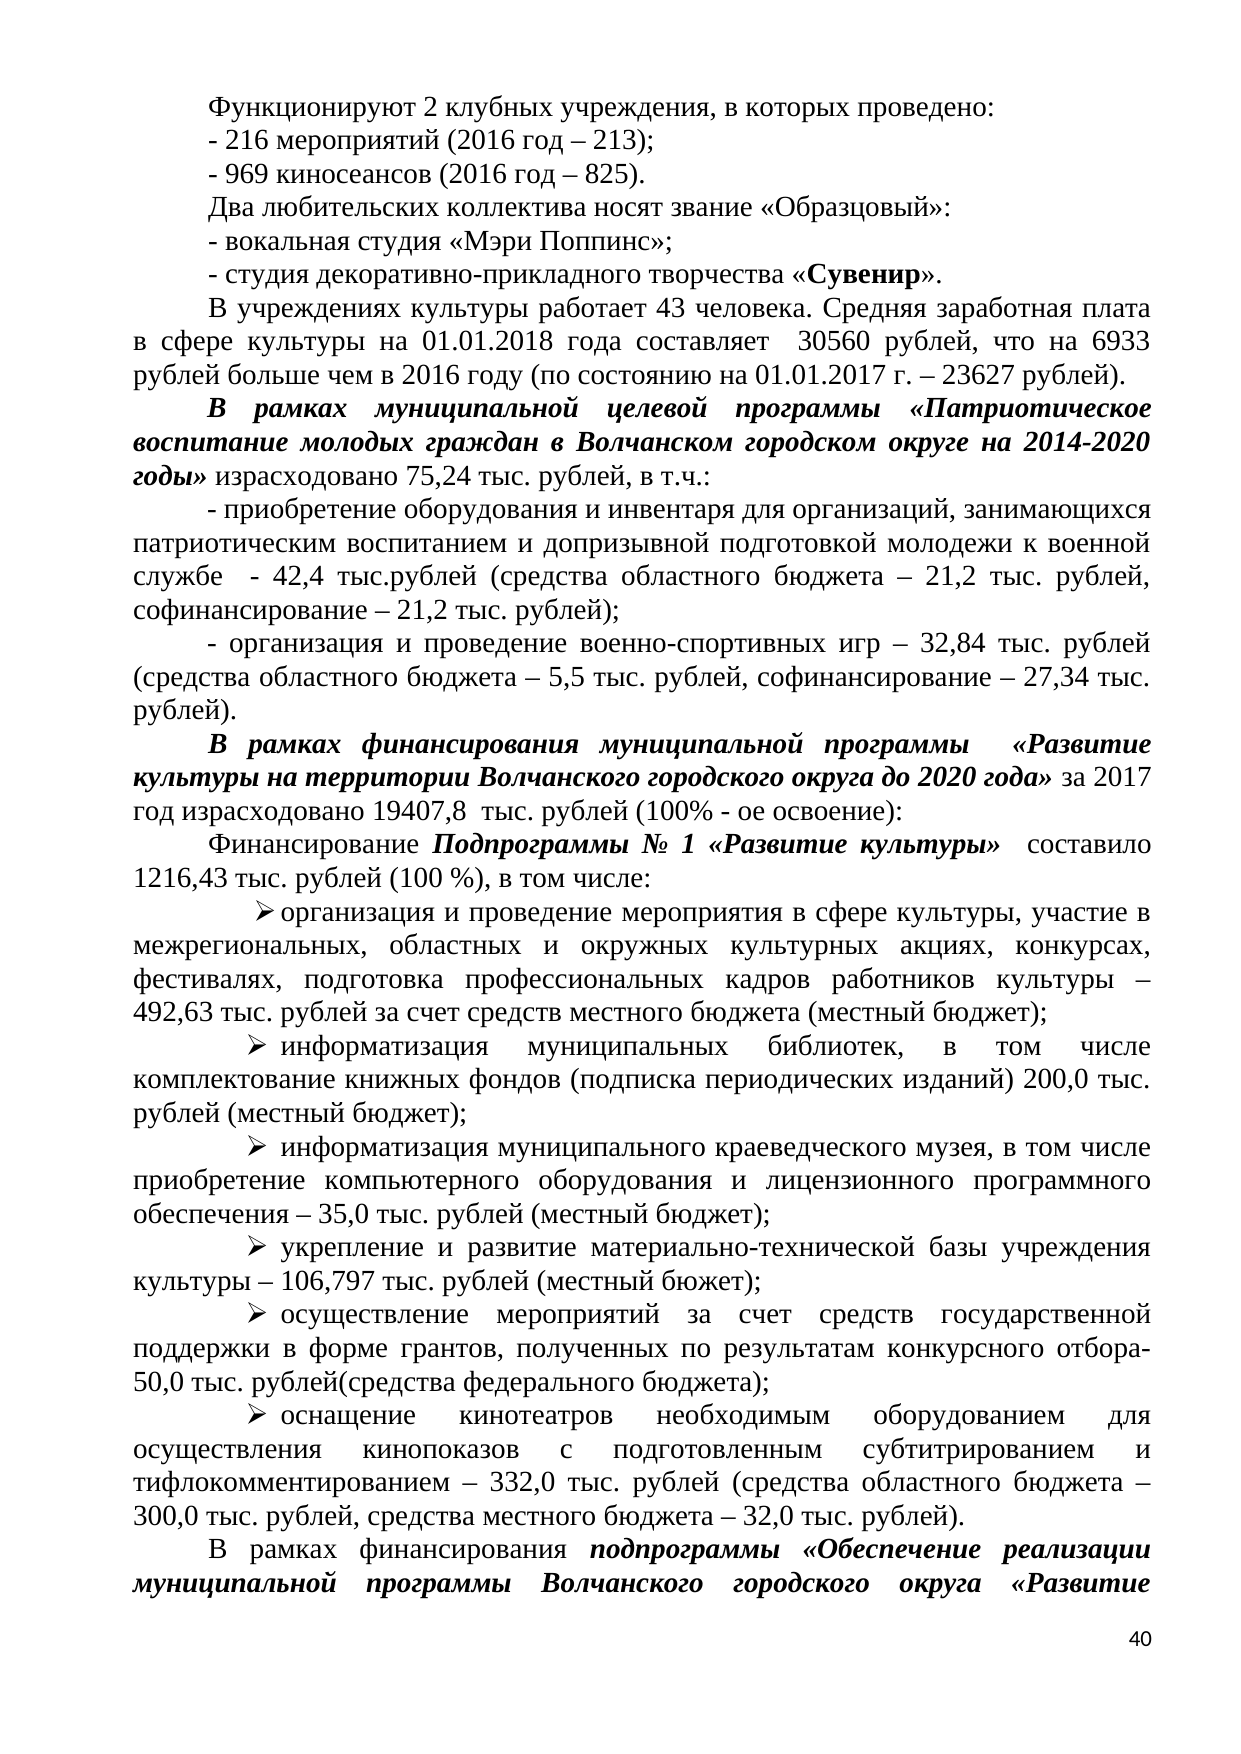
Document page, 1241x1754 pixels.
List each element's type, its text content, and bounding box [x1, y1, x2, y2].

list оснащение кинотеатров необходимым оборудованием для осуществления кинопоказов с подготовленным субтитрированием и тифлокомментированием – 332,0 тыс. рублей (средства областного бюджета – 300,0 тыс. рублей, средства местного бюджета – 32,0 тыс. рублей). [133, 1397, 1152, 1532]
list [133, 1532, 1152, 1599]
list Финансирование Подпрограммы № 1 «Развитие культуры» составило 1216,43 тыс. рублей (100 %), в том числе: [133, 827, 1152, 894]
list В учреждениях культуры работает 43 человека. Средняя заработная плата в сфере культуры на 01.01.2018 года составляет 30560 рублей, что на 6933 рублей больше чем в 2016 году (по состоянию на 01.01.2017 г. – 23627 рублей). [133, 290, 1152, 391]
list В рамках финансирования муниципальной программы «Развитие культуры на территории Волчанского городского округа до 2020 года» за 2017 год израсходовано 19407,8 тыс. рублей (100% - ое освоение): [133, 726, 1152, 827]
list Два любительских коллектива носят звание «Образцовый»: [133, 189, 1152, 223]
list Функционируют 2 клубных учреждения, в которых проведено: [133, 89, 1152, 122]
list - студия декоративно-прикладного творчества «Сувенир». [133, 256, 1152, 290]
list осуществление мероприятий за счет средств государственной поддержки в форме грантов, полученных по результатам конкурсного отбора- 50,0 тыс. рублей(средства федерального бюджета); [133, 1297, 1152, 1397]
list - организация и проведение военно-спортивных игр – 32,84 тыс. рублей (средства областного бюджета – 5,5 тыс. рублей, софинансирование – 27,34 тыс. рублей). [133, 625, 1152, 726]
list организация и проведение мероприятия в сфере культуры, участие в межрегиональных, областных и окружных культурных акциях, конкурсах, фестивалях, подготовка профессиональных кадров работников культуры – 492,63 тыс. рублей за счет средств местного бюджета (местный бюджет); [133, 894, 1152, 1028]
list укрепление и развитие материально-технической базы учреждения культуры – 106,797 тыс. рублей (местный бюжет); [133, 1229, 1152, 1297]
list - 969 киносеансов (2016 год – 825). [133, 156, 1152, 189]
list - приобретение оборудования и инвентаря для организаций, занимающихся патриотическим воспитанием и допризывной подготовкой молодежи к военной службе - 42,4 тыс.рублей (средства областного бюджета – 21,2 тыс. рублей, софинансирование – 21,2 тыс. рублей); [133, 491, 1152, 625]
list В рамках муниципальной целевой программы «Патриотическое воспитание молодых граждан в Волчанском городском округе на 2014-2020 годы» израсходовано 75,24 тыс. рублей, в т.ч.: [133, 391, 1152, 491]
list - 216 мероприятий (2016 год – 213); [133, 122, 1152, 156]
list информатизация муниципального краеведческого музея, в том числе приобретение компьютерного оборудования и лицензионного программного обеспечения – 35,0 тыс. рублей (местный бюджет); [133, 1129, 1152, 1229]
list - вокальная студия «Мэри Поппинс»; [133, 223, 1152, 256]
list информатизация муниципальных библиотек, в том числе комплектование книжных фондов (подписка периодических изданий) 200,0 тыс. рублей (местный бюджет); [133, 1028, 1152, 1129]
